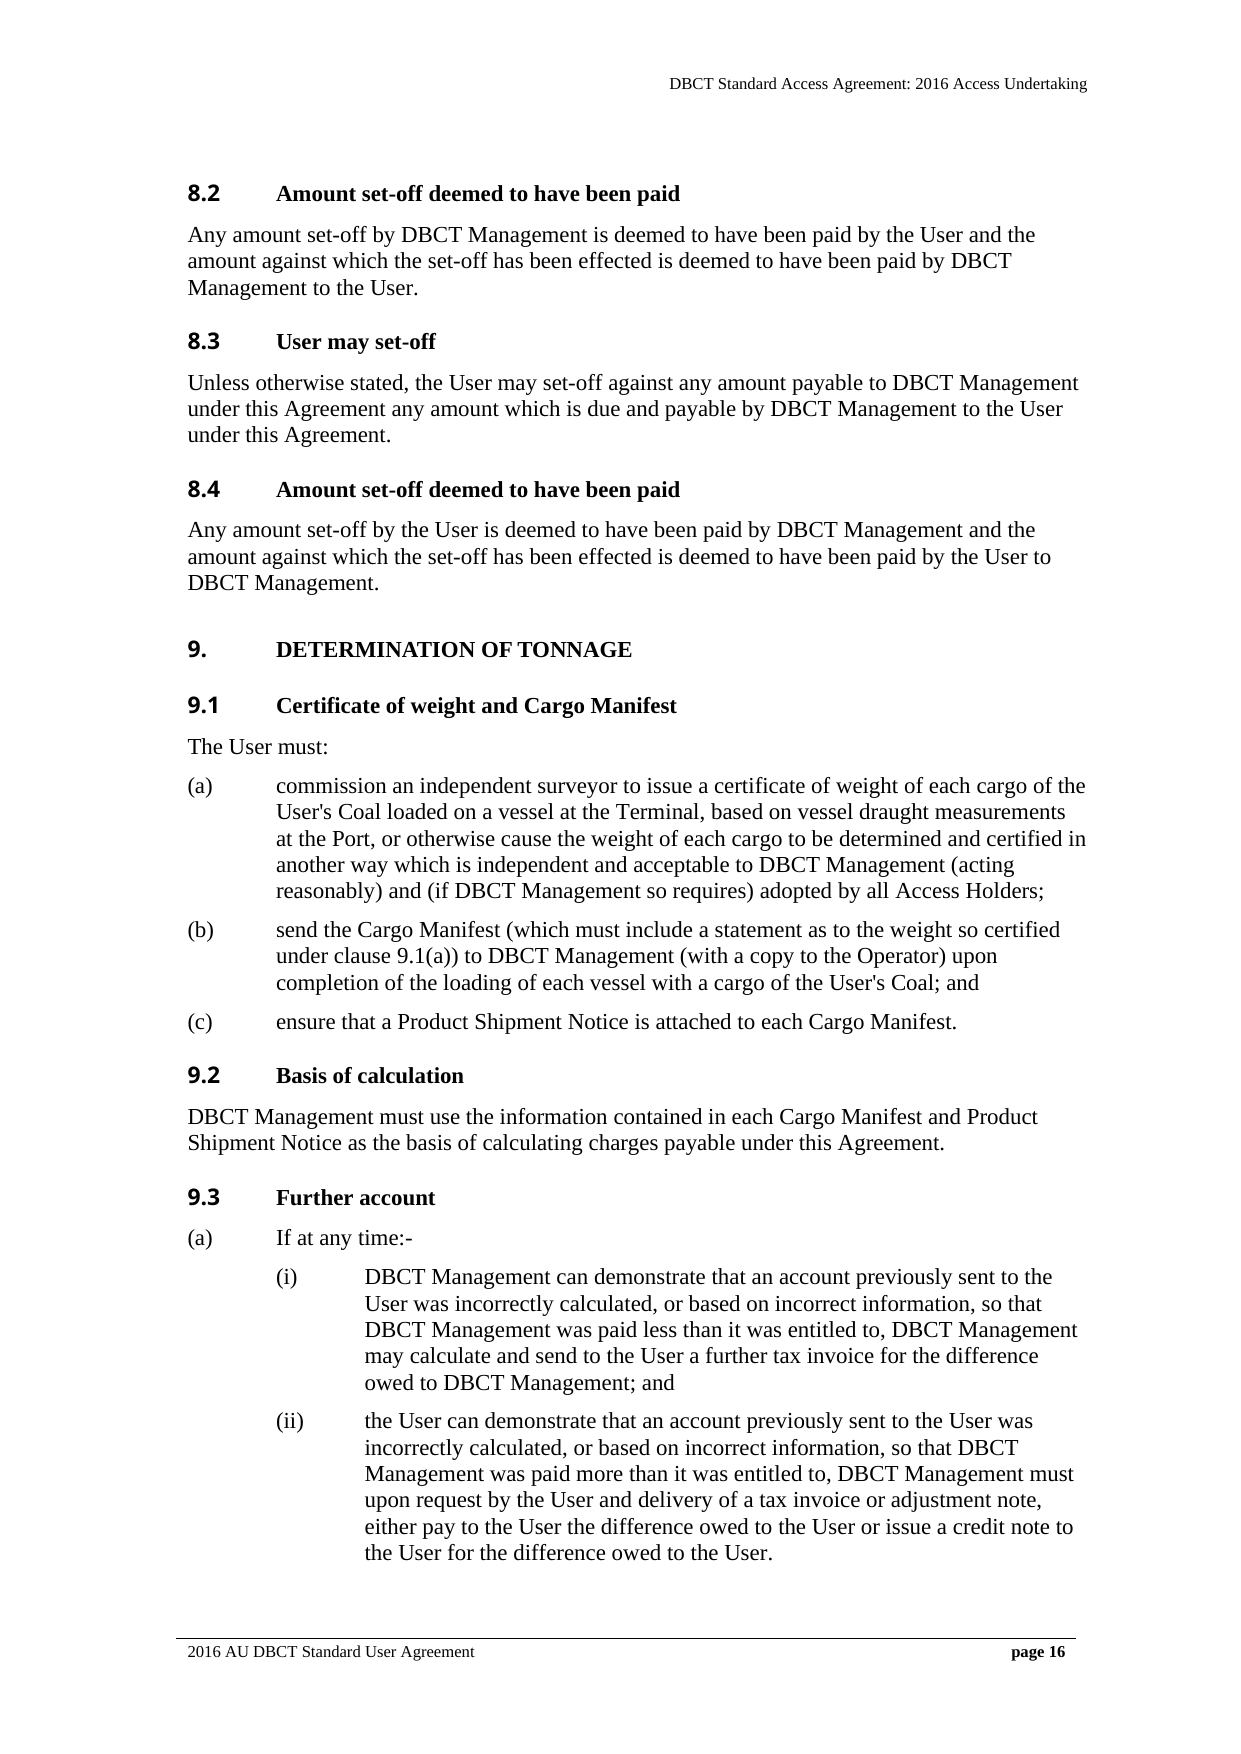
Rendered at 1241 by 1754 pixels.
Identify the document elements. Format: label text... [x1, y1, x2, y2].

subtitle User may set-off [187, 325, 1087, 356]
subtitle If at any time:- [187, 1224, 1087, 1251]
subtitle commission an independent surveyor to issue a certificate of weight of each cargo of the User's Coal loaded on a vessel at the Terminal, based on vessel draught measurements at the Port, or otherwise cause the weight of each cargo to be determined and certified in another way which is independent and acceptable to DBCT Management (acting reasonably) and (if DBCT Management so requires) adopted by all Access Holders; [187, 772, 1087, 904]
text DBCT Management must use the information contained in each Cargo Manifest and Product Shipment Notice as the basis of calculating charges payable under this Agreement. [187, 1103, 1087, 1156]
text The User must: [187, 733, 1087, 759]
subtitle Basis of calculation [187, 1059, 1087, 1090]
subtitle Amount set-off deemed to have been paid [187, 473, 1087, 504]
text Any amount set-off by DBCT Management is deemed to have been paid by the User and the amount against which the set-off has been effected is deemed to have been paid by DBCT Management to the User. [187, 221, 1087, 300]
subtitle Amount set-off deemed to have been paid [187, 177, 1087, 208]
text Any amount set-off by the User is deemed to have been paid by DBCT Management and the amount against which the set-off has been effected is deemed to have been paid by the User to DBCT Management. [187, 517, 1087, 596]
subtitle send the Cargo Manifest (which must include a statement as to the weight so certified under clause 9.1(a)) to DBCT Management (with a copy to the Operator) upon completion of the loading of each vessel with a cargo of the User's Coal; and [187, 916, 1087, 995]
subtitle ensure that a Product Shipment Notice is attached to each Cargo Manifest. [187, 1008, 1087, 1034]
subtitle the User can demonstrate that an account previously sent to the User was incorrectly calculated, or based on incorrect information, so that DBCT Management was paid more than it was entitled to, DBCT Management must upon request by the User and delivery of a tax invoice or adjustment note, either pay to the User the difference owed to the User or issue a credit note to the User for the difference owed to the User. [276, 1407, 1087, 1566]
subtitle DBCT Management can demonstrate that an account previously sent to the User was incorrectly calculated, or based on incorrect information, so that DBCT Management was paid less than it was entitled to, DBCT Management may calculate and send to the User a further tax invoice for the difference owed to DBCT Management; and [276, 1263, 1087, 1395]
subtitle Certificate of weight and Cargo Manifest [187, 689, 1087, 721]
subtitle Further account [187, 1181, 1087, 1212]
subtitle DETERMINATION OF TONNAGE [187, 633, 1087, 664]
text Unless otherwise stated, the User may set-off against any amount payable to DBCT Management under this Agreement any amount which is due and payable by DBCT Management to the User under this Agreement. [187, 369, 1087, 448]
